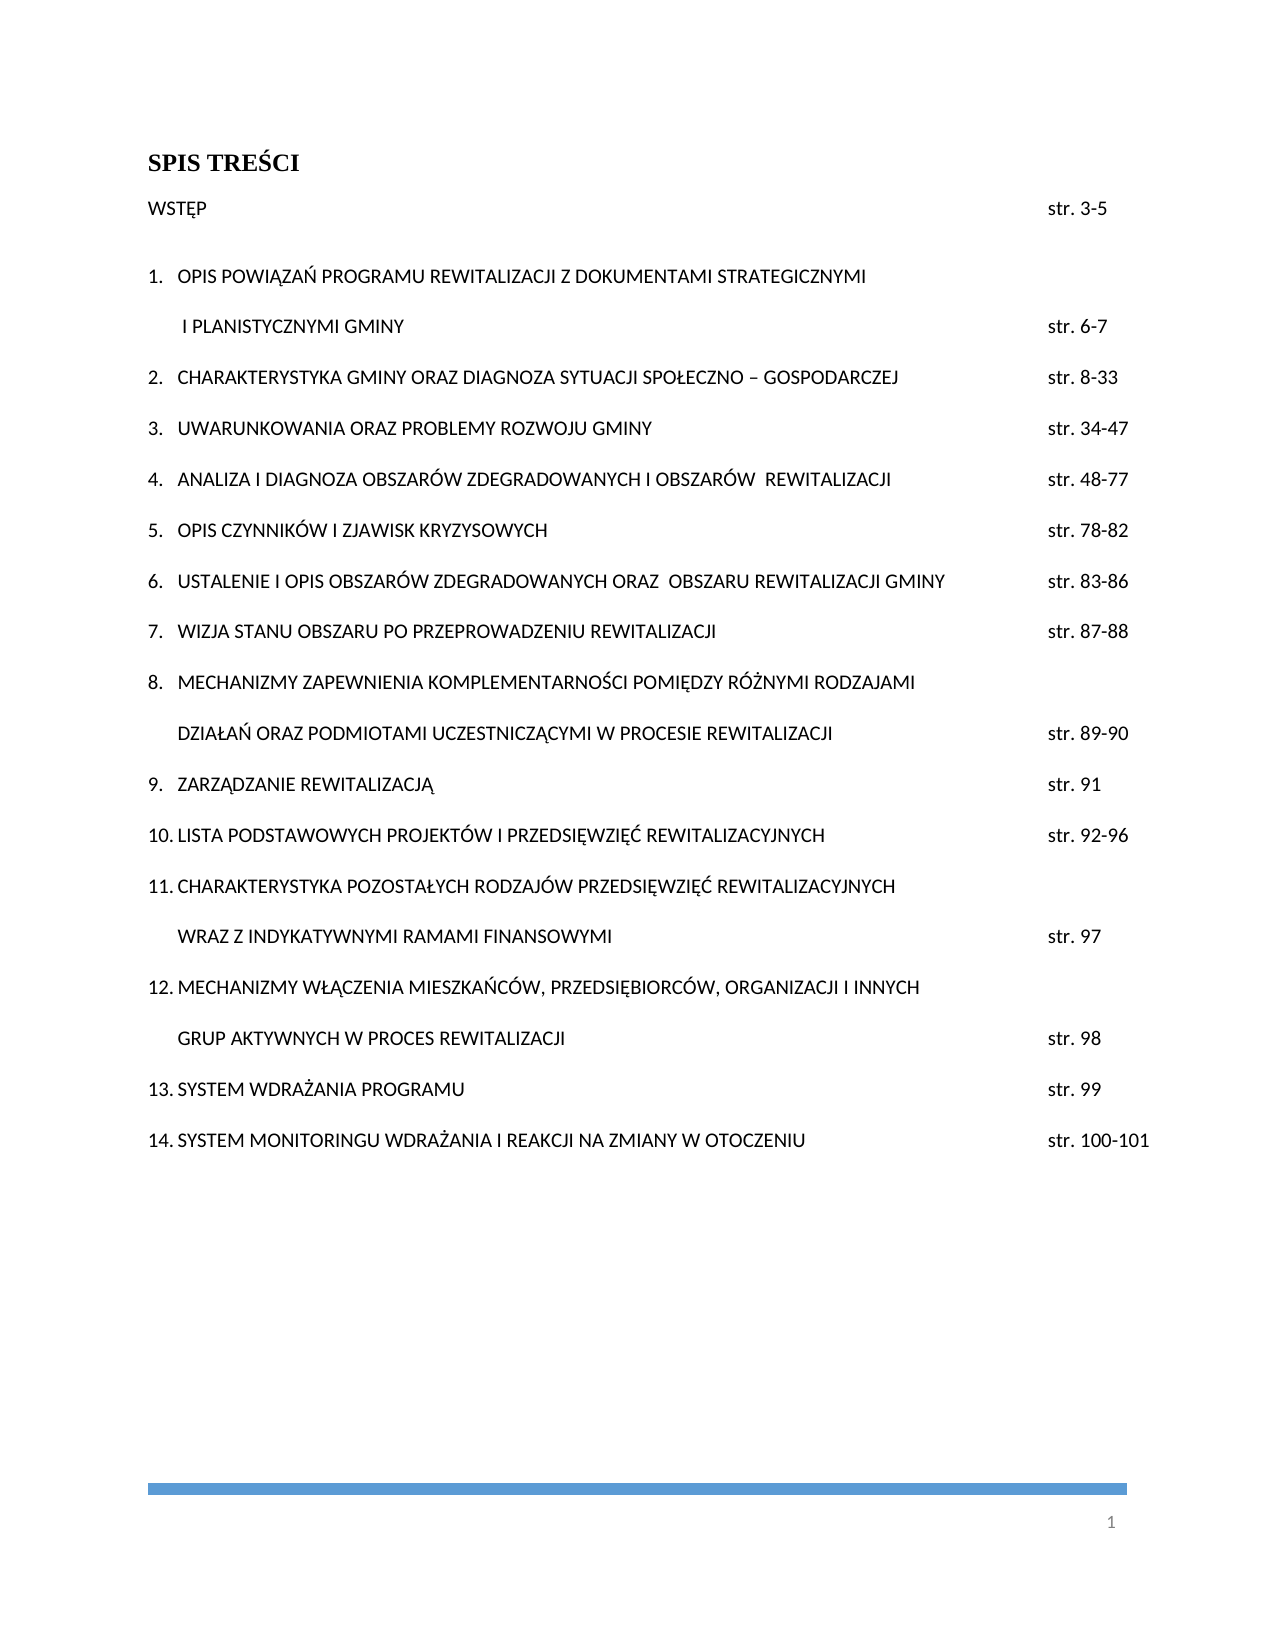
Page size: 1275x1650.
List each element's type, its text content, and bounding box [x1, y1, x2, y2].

list WRAZ Z INDYKATYWNYMI RAMAMI FINANSOWYMI str. 97 [177, 924, 1255, 949]
list UWARUNKOWANIA ORAZ PROBLEMY ROZWOJU GMINY str. 34-47 [148, 415, 1255, 441]
list LISTA PODSTAWOWYCH PROJEKTÓW I PRZEDSIĘWZIĘĆ REWITALIZACYJNYCH str. 92-96 [148, 822, 1255, 847]
list CHARAKTERYSTYKA POZOSTAŁYCH RODZAJÓW PRZEDSIĘWZIĘĆ REWITALIZACYJNYCH [148, 873, 1255, 898]
list ANALIZA I DIAGNOZA OBSZARÓW ZDEGRADOWANYCH I OBSZARÓW REWITALIZACJI str. 48-77 [148, 466, 1255, 492]
list ZARZĄDZANIE REWITALIZACJĄ str. 91 [148, 771, 1255, 797]
list MECHANIZMY WŁĄCZENIA MIESZKAŃCÓW, PRZEDSIĘBIORCÓW, ORGANIZACJI I INNYCH [148, 974, 1255, 1000]
list SYSTEM WDRAŻANIA PROGRAMU str. 99 [148, 1076, 1255, 1102]
text WSTĘP str. 3-5 [148, 195, 1255, 221]
list CHARAKTERYSTYKA GMINY ORAZ DIAGNOZA SYTUACJI SPOŁECZNO – GOSPODARCZEJ str. 8-33 [148, 364, 1255, 390]
list GRUP AKTYWNYCH W PROCES REWITALIZACJI str. 98 [177, 1025, 1255, 1051]
list OPIS CZYNNIKÓW I ZJAWISK KRYZYSOWYCH str. 78-82 [148, 517, 1255, 542]
list DZIAŁAŃ ORAZ PODMIOTAMI UCZESTNICZĄCYMI W PROCESIE REWITALIZACJI str. 89-90 [177, 720, 1255, 746]
list WIZJA STANU OBSZARU PO PRZEPROWADZENIU REWITALIZACJI str. 87-88 [148, 619, 1255, 644]
list I PLANISTYCZNYMI GMINY str. 6-7 [177, 314, 1255, 339]
list MECHANIZMY ZAPEWNIENIA KOMPLEMENTARNOŚCI POMIĘDZY RÓŻNYMI RODZAJAMI [148, 669, 1255, 695]
list SYSTEM MONITORINGU WDRAŻANIA I REAKCJI NA ZMIANY W OTOCZENIU str. 100-101 [148, 1127, 1255, 1152]
list USTALENIE I OPIS OBSZARÓW ZDEGRADOWANYCH ORAZ OBSZARU REWITALIZACJI GMINY str. 83-86 [148, 568, 1255, 593]
text SPIS TREŚCI [148, 148, 1127, 176]
list OPIS POWIĄZAŃ PROGRAMU REWITALIZACJI Z DOKUMENTAMI STRATEGICZNYMI [148, 263, 1255, 288]
